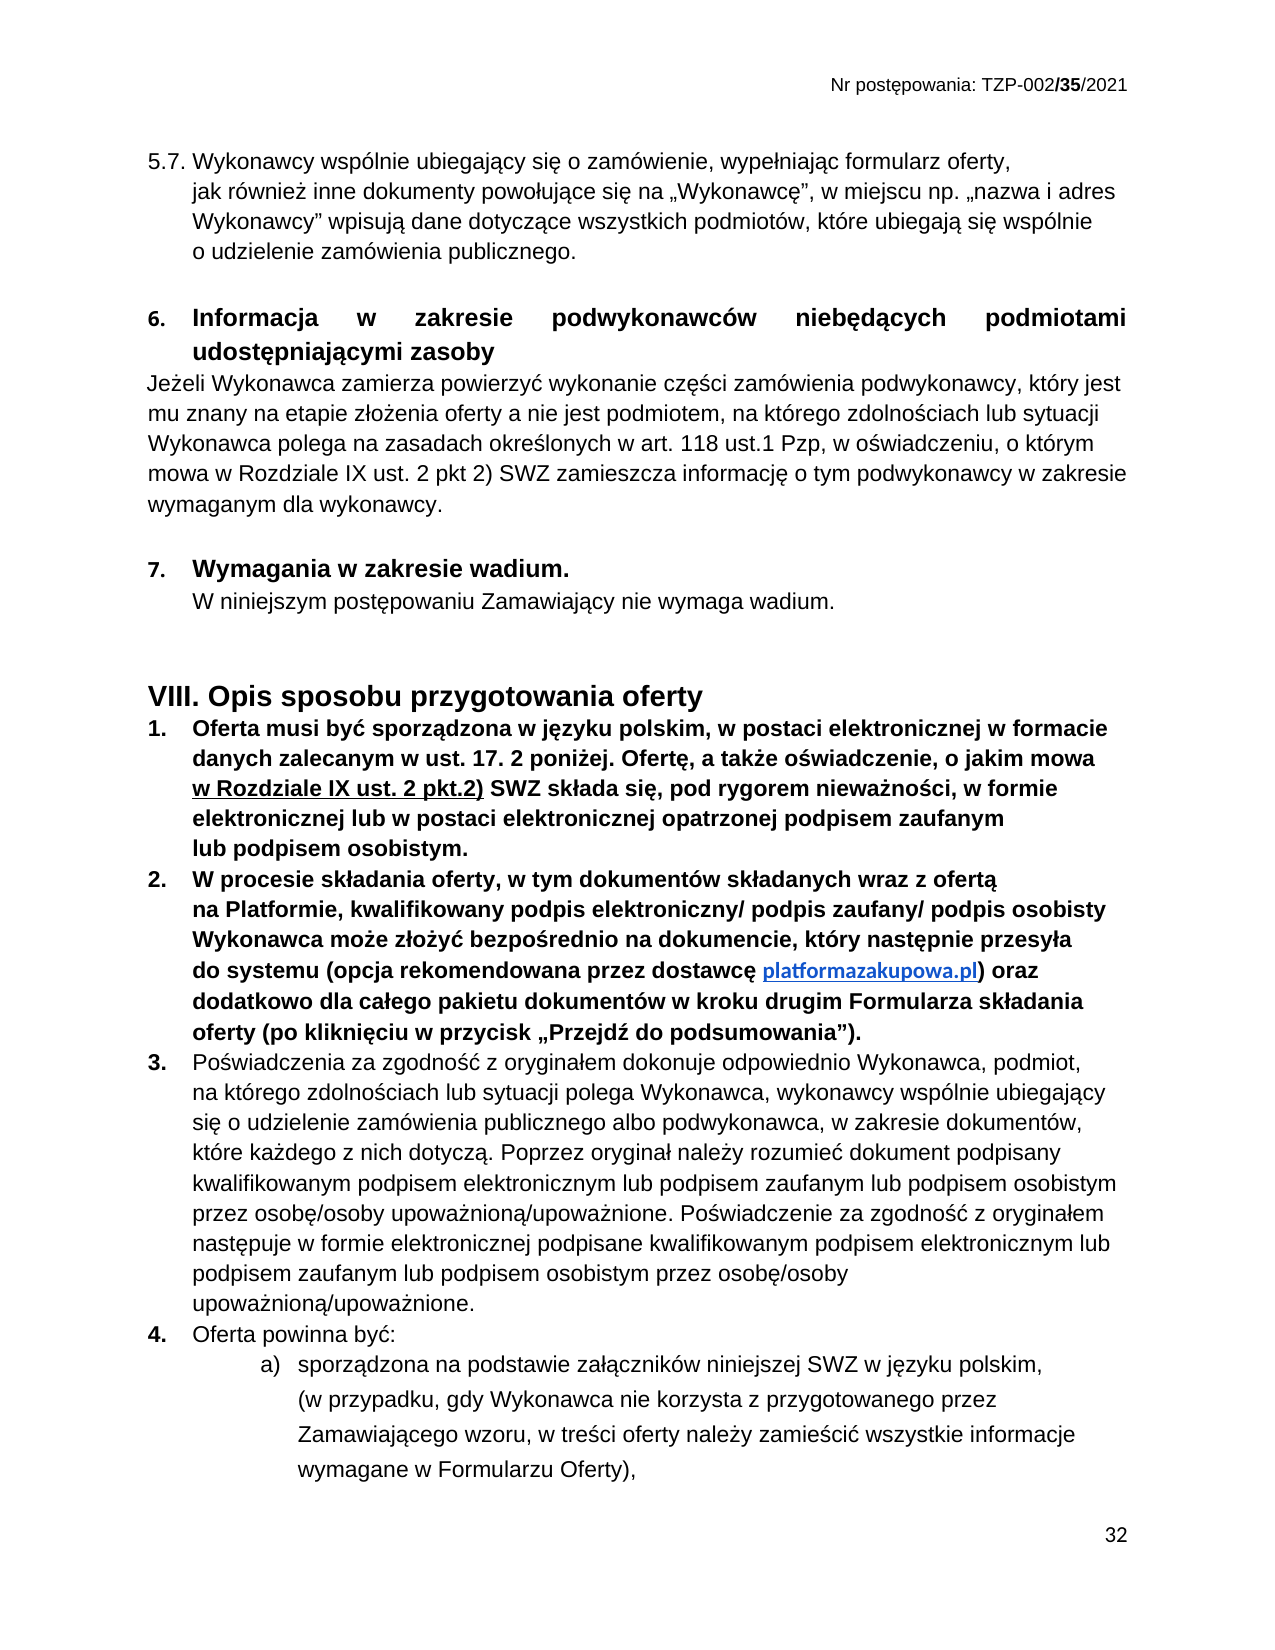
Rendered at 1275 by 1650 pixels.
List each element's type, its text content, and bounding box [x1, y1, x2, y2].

list sporządzona na podstawie załączników niniejszej SWZ w języku polskim, (w przypadku, gdy Wykonawca nie korzysta z przygotowanego przez Zamawiającego wzoru, w treści oferty należy zamieścić wszystkie informacje wymagane w Formularzu Oferty), [260, 1351, 1127, 1482]
list Oferta musi być sporządzona w języku polskim, w postaci elektronicznej w formacie danych zalecanym w ust. 17. 2 poniżej. Ofertę, a także oświadczenie, o jakim mowa w Rozdziale IX ust. 2 pkt.2) SWZ składa się, pod rygorem nieważności, w formie elektronicznej lub w postaci elektronicznej opatrzonej podpisem zaufanym lub podpisem osobistym. [148, 714, 1127, 862]
list W procesie składania oferty, w tym dokumentów składanych wraz z ofertą na Platformie, kwalifikowany podpis elektroniczny/ podpis zaufany/ podpis osobisty Wykonawca może złożyć bezpośrednio na dokumencie, który następnie przesyła do systemu (opcja rekomendowana przez dostawcę platformazakupowa.pl) oraz dodatkowo dla całego pakietu dokumentów w kroku drugim Formularza składania oferty (po kliknięciu w przycisk „Przejdź do podsumowania”). [148, 866, 1127, 1045]
subtitle VIII. Opis sposobu przygotowania oferty [148, 679, 1127, 713]
list Oferta powinna być: [148, 1321, 1127, 1347]
list Informacja w zakresie podwykonawców niebędących podmiotami udostępniającymi zasoby [148, 303, 1127, 365]
list Wykonawcy wspólnie ubiegający się o zamówienie, wypełniając formularz oferty, jak również inne dokumenty powołujące się na „Wykonawcę”, w miejscu np. „nazwa i adres Wykonawcy” wpisują dane dotyczące wszystkich podmiotów, które ubiegają się wspólnie o udzielenie zamówienia publicznego. [148, 148, 1127, 264]
list Poświadczenia za zgodność z oryginałem dokonuje odpowiednio Wykonawca, podmiot, na którego zdolnościach lub sytuacji polega Wykonawca, wykonawcy wspólnie ubiegający się o udzielenie zamówienia publicznego albo podwykonawca, w zakresie dokumentów, które każdego z nich dotyczą. Poprzez oryginał należy rozumieć dokument podpisany kwalifikowanym podpisem elektronicznym lub podpisem zaufanym lub podpisem osobistym przez osobę/osoby upoważnioną/upoważnione. Poświadczenie za zgodność z oryginałem następuje w formie elektronicznej podpisane kwalifikowanym podpisem elektronicznym lub podpisem zaufanym lub podpisem osobistym przez osobę/osoby upoważnioną/upoważnione. [148, 1049, 1127, 1317]
list Wymagania w zakresie wadium. [148, 554, 1127, 583]
text W niniejszym postępowaniu Zamawiający nie wymaga wadium. [192, 588, 1127, 614]
text Jeżeli Wykonawca zamierza powierzyć wykonanie części zamówienia podwykonawcy, który jest mu znany na etapie złożenia oferty a nie jest podmiotem, na którego zdolnościach lub sytuacji Wykonawca polega na zasadach określonych w art. 118 ust.1 Pzp, w oświadczeniu, o którym mowa w Rozdziale IX ust. 2 pkt 2) SWZ zamieszcza informację o tym podwykonawcy w zakresie wymaganym dla wykonawcy. [146, 370, 1127, 517]
